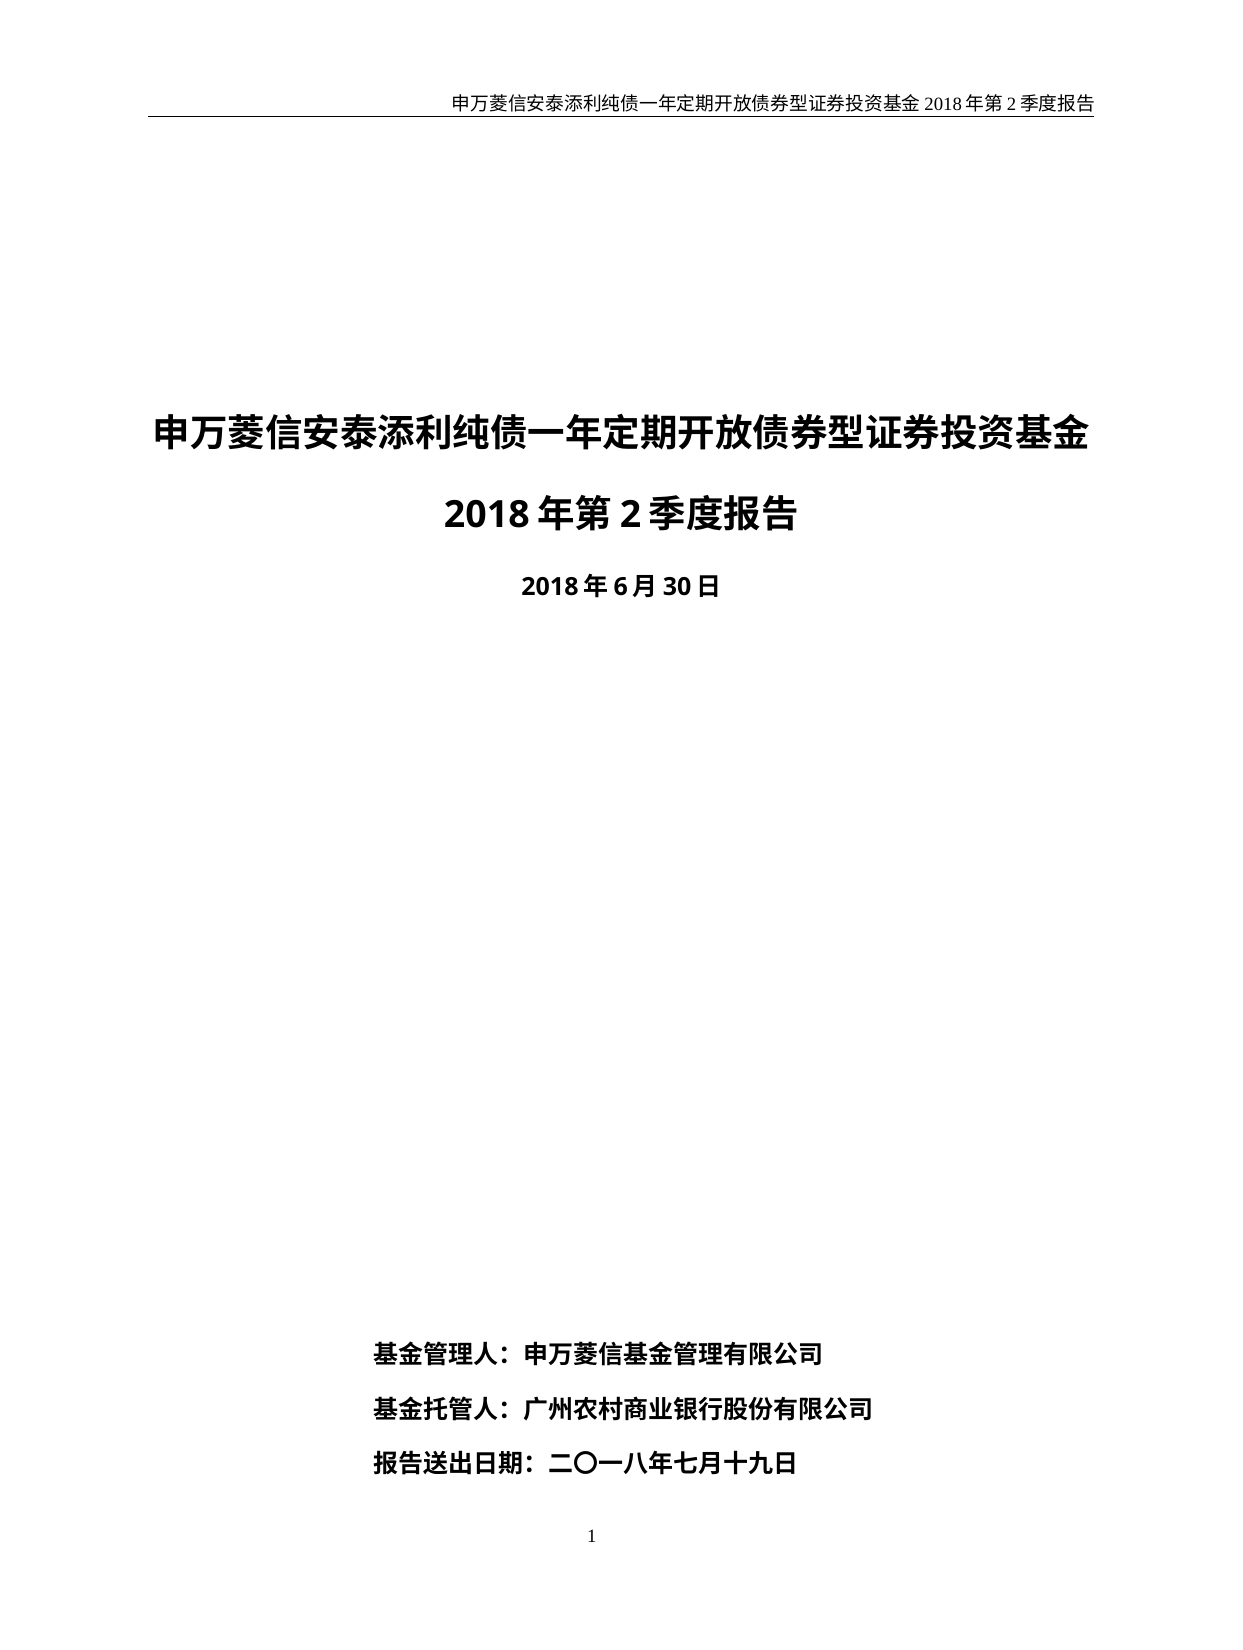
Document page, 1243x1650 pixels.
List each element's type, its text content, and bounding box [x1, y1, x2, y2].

text 2018年6月30日 [148, 566, 1094, 602]
text 基金管理人：申万菱信基金管理有限公司 [148, 1335, 1094, 1371]
text 申万菱信安泰添利纯债一年定期开放债券型证券投资基金 [148, 403, 1094, 457]
text 基金托管人：广州农村商业银行股份有限公司 [148, 1389, 1094, 1426]
text 报告送出日期：二〇一八年七月十九日 [148, 1444, 1094, 1480]
text 2018年第2季度报告 [148, 484, 1094, 539]
